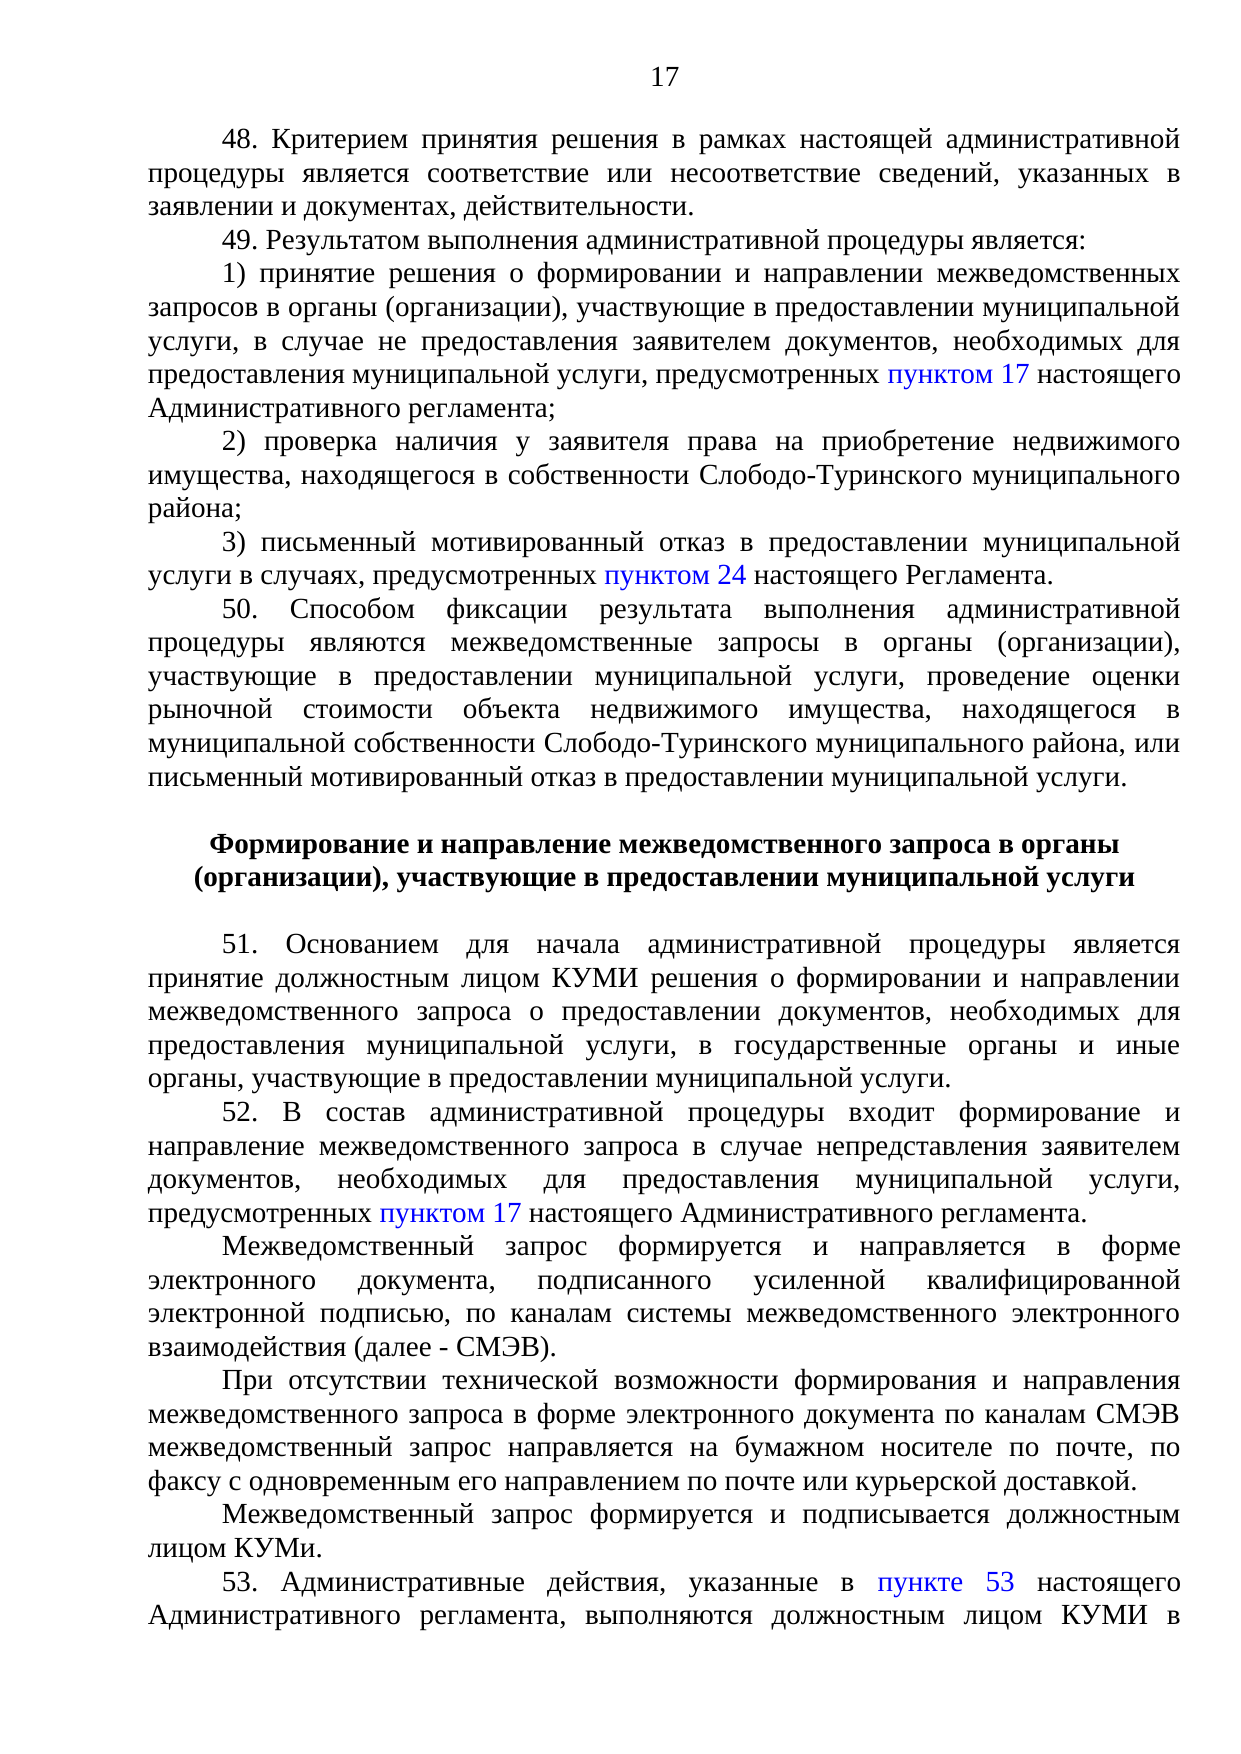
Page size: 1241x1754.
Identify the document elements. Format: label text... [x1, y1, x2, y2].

text 3) письменный мотивированный отказ в предоставлении муниципальной услуги в случаях, предусмотренных пунктом 24 настоящего Регламента. [148, 524, 1181, 591]
text 48. Критерием принятия решения в рамках настоящей административной процедуры является соответствие или несоответствие сведений, указанных в заявлении и документах, действительности. [148, 121, 1181, 222]
text Межведомственный запрос формируется и направляется в форме электронного документа, подписанного усиленной квалифицированной электронной подписью, по каналам системы межведомственного электронного взаимодействия (далее - СМЭВ). [148, 1228, 1181, 1362]
text 52. В состав административной процедуры входит формирование и направление межведомственного запроса в случае непредставления заявителем документов, необходимых для предоставления муниципальной услуги, предусмотренных пунктом 17 настоящего Административного регламента. [148, 1094, 1181, 1228]
text 49. Результатом выполнения административной процедуры является: [148, 222, 1181, 256]
text При отсутствии технической возможности формирования и направления межведомственного запроса в форме электронного документа по каналам СМЭВ межведомственный запрос направляется на бумажном носителе по почте, по факсу с одновременным его направлением по почте или курьерской доставкой. [148, 1362, 1181, 1497]
text Межведомственный запрос формируется и подписывается должностным лицом КУМи. [148, 1497, 1181, 1564]
text 2) проверка наличия у заявителя права на приобретение недвижимого имущества, находящегося в собственности Слободо-Туринского муниципального района; [148, 423, 1181, 524]
text 51. Основанием для начала административной процедуры является принятие должностным лицом КУМИ решения о формировании и направлении межведомственного запроса о предоставлении документов, необходимых для предоставления муниципальной услуги, в государственные органы и иные органы, участвующие в предоставлении муниципальной услуги. [148, 926, 1181, 1094]
text 1) принятие решения о формировании и направлении межведомственных запросов в органы (организации), участвующие в предоставлении муниципальной услуги, в случае не предоставления заявителем документов, необходимых для предоставления муниципальной услуги, предусмотренных пунктом 17 настоящего Административного регламента; [148, 256, 1181, 423]
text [148, 1564, 1181, 1631]
text 50. Способом фиксации результата выполнения административной процедуры являются межведомственные запросы в органы (организации), участвующие в предоставлении муниципальной услуги, проведение оценки рыночной стоимости объекта недвижимого имущества, находящегося в муниципальной собственности Слободо-Туринского муниципального района, или письменный мотивированный отказ в предоставлении муниципальной услуги. [148, 591, 1181, 792]
title Формирование и направление межведомственного запроса в органы (организации), участвующие в предоставлении муниципальной услуги [148, 826, 1181, 893]
